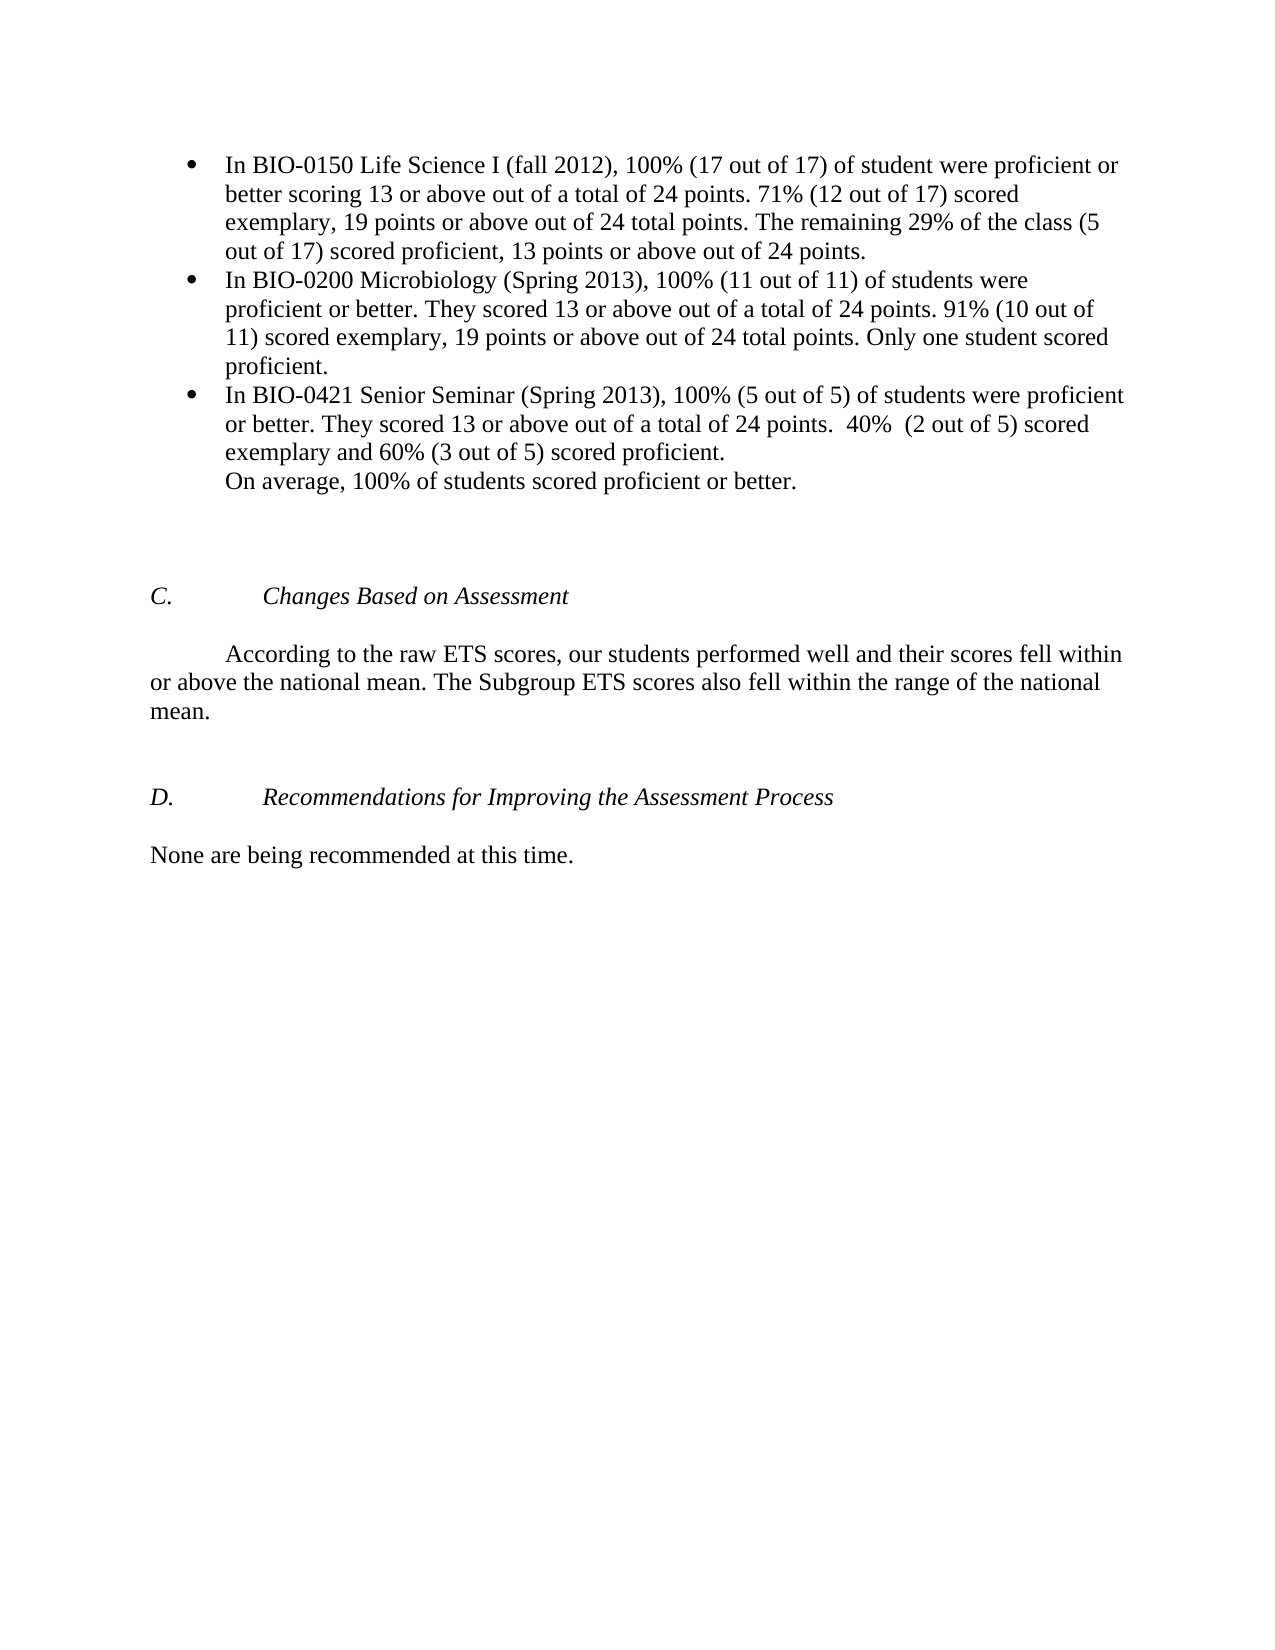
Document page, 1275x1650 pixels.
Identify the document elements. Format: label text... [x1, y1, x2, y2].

list Changes Based on Assessment [150, 581, 1125, 610]
list In -0150 Life Science I (fall 2012), 100% (17 out of 17) of student were proficient or better scoring 13 or above out of a total of 24 points. 71% (12 out of 17) scored exemplary, 19 points or above out of 24 total points. The remaining 29% of the class (5 out of 17) scored proficient, 13 points or above out of 24 points. [187, 150, 1125, 265]
text None are being recommended at this time. [150, 840, 1125, 869]
text According to the raw scores, our students performed well and their scores fell within or above the national mean. The Subgroup scores also fell within the range of the national mean. [150, 639, 1125, 725]
list Recommendations for Improving the Assessment Process [150, 782, 1125, 811]
text On average, 100% of students scored proficient or better. [150, 466, 1125, 495]
list In -0200 Microbiology (Spring 2013), 100% (11 out of 11) of students were proficient or better. They scored 13 or above out of a total of 24 points. 91% (10 out of 11) scored exemplary, 19 points or above out of 24 total points. Only one student scored proficient. [187, 265, 1125, 380]
list In -0421 Senior Seminar (Spring 2013), 100% (5 out of 5) of students were proficient or better. They scored 13 or above out of a total of 24 points. 40% (2 out of 5) scored exemplary and 60% (3 out of 5) scored proficient. [187, 380, 1125, 466]
